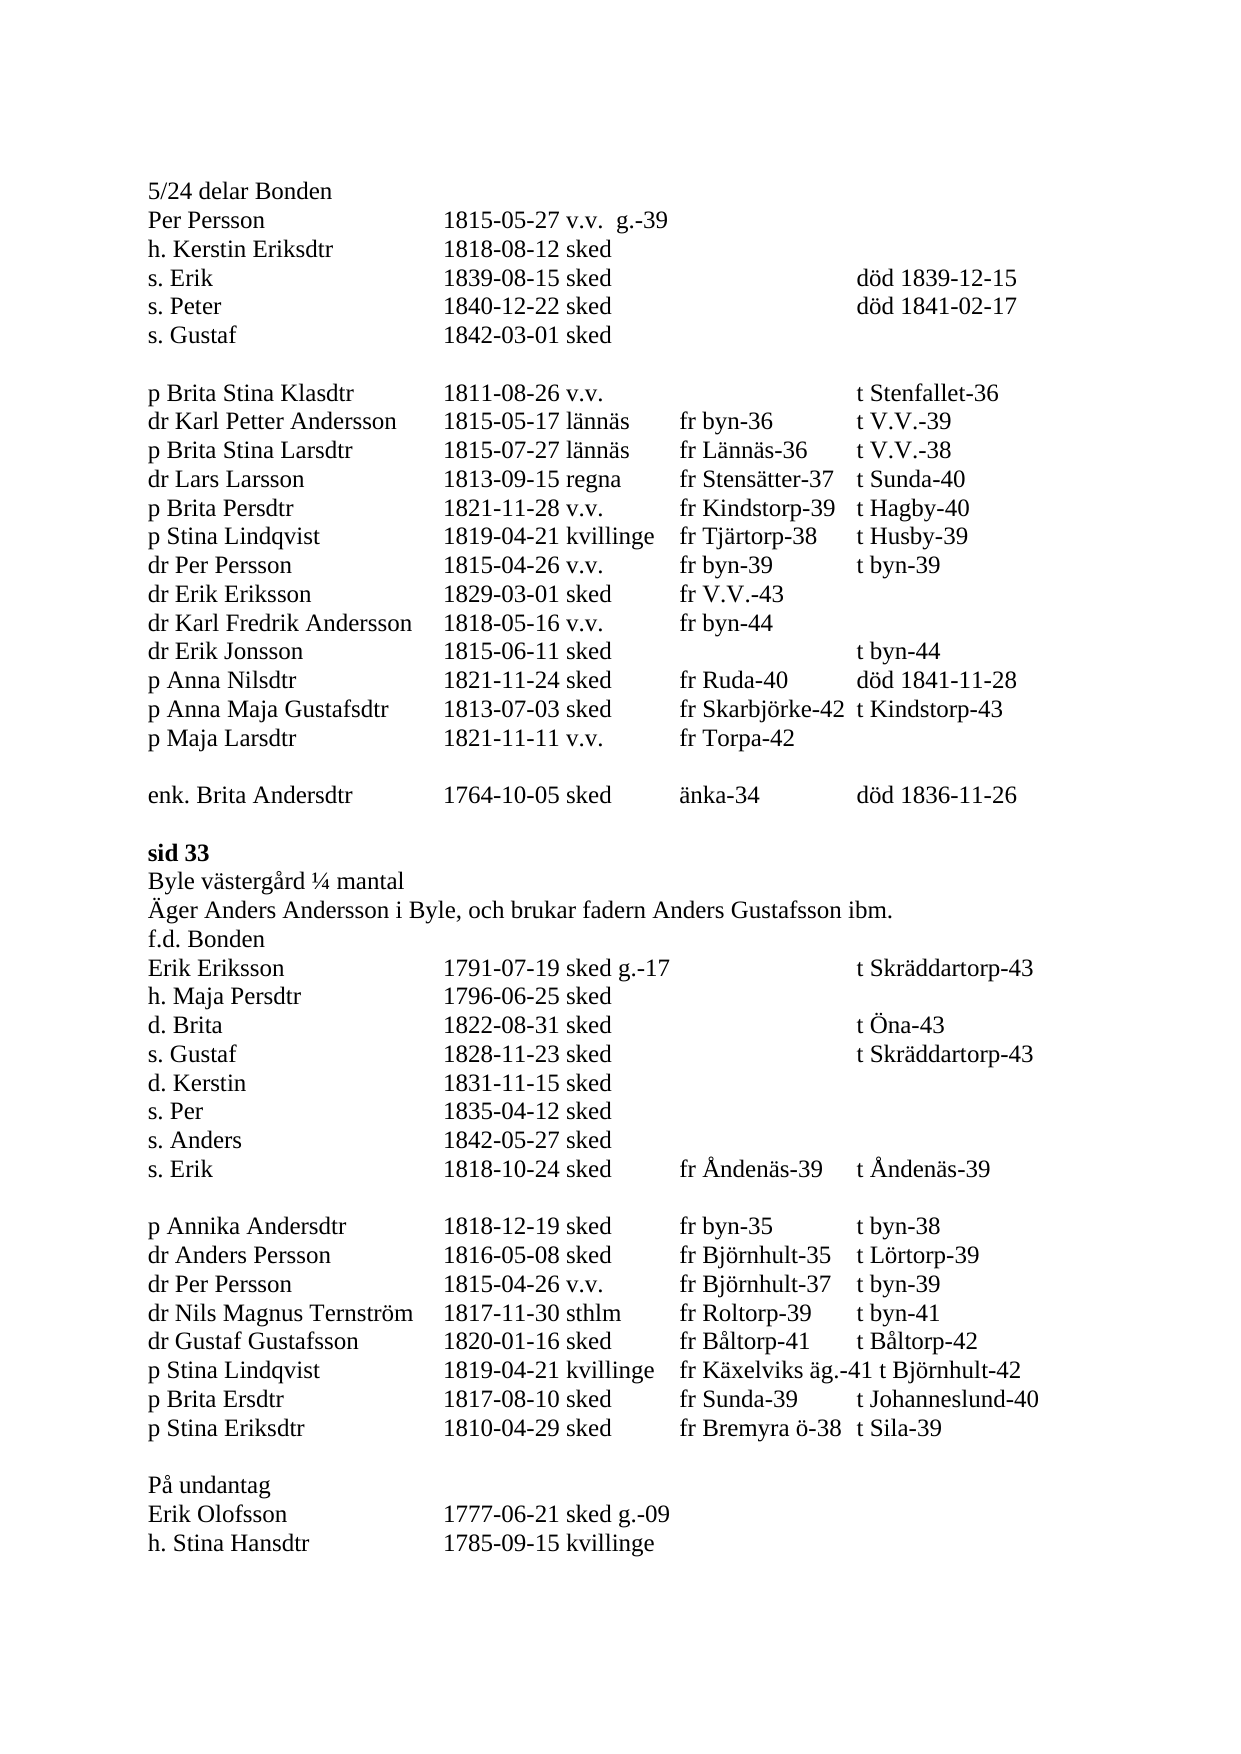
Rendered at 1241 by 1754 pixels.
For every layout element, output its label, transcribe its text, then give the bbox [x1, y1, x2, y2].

text dr Nils Magnus Ternström 1817-11-30 sthlm fr Roltorp-39 t byn-41 [148, 1298, 1093, 1326]
text p Brita Ersdtr 1817-08-10 sked fr Sunda-39 t Johanneslund-40 [148, 1384, 1093, 1413]
text dr Karl Petter Andersson 1815-05-17 lännäs fr byn-36 t V.V.-39 [148, 406, 1093, 435]
text p Anna Maja Gustafsdtr 1813-07-03 sked fr Skarbjörke-42 t Kindstorp-43 [148, 694, 1093, 723]
text dr Erik Jonsson 1815-06-11 sked t byn-44 [148, 636, 1093, 665]
text dr Per Persson 1815-04-26 v.v. fr Björnhult-37 t byn-39 [148, 1269, 1093, 1298]
text s. Anders 1842-05-27 sked [148, 1125, 1093, 1154]
text s. Gustaf 1828-11-23 sked t Skräddartorp-43 [148, 1039, 1093, 1068]
text Erik Olofsson 1777-06-21 sked g.-09 [148, 1499, 1093, 1528]
text d. Kerstin 1831-11-15 sked [148, 1068, 1093, 1096]
text f.d. Bonden [148, 924, 1093, 953]
text s. Erik 1818-10-24 sked fr Åndenäs-39 t Åndenäs-39 [148, 1154, 1093, 1183]
text dr Karl Fredrik Andersson 1818-05-16 v.v. fr byn-44 [148, 608, 1093, 636]
text Byle västergård ¼ mantal [148, 866, 1093, 895]
text p Stina Lindqvist 1819-04-21 kvillinge fr Tjärtorp-38 t Husby-39 [148, 521, 1093, 550]
text På undantag [148, 1470, 1093, 1499]
text Äger Anders Andersson i Byle, och brukar fadern Anders Gustafsson ibm. [148, 895, 1093, 924]
text p Stina Eriksdtr 1810-04-29 sked fr Bremyra ö-38 t Sila-39 [148, 1413, 1093, 1441]
text enk. Brita Andersdtr 1764-10-05 sked änka-34 död 1836-11-26 [148, 780, 1093, 809]
text Per Persson 1815-05-27 v.v. g.-39 [148, 205, 1093, 234]
text p Annika Andersdtr 1818-12-19 sked fr byn-35 t byn-38 [148, 1211, 1093, 1240]
text dr Erik Eriksson 1829-03-01 sked fr V.V.-43 [148, 579, 1093, 608]
text p Stina Lindqvist 1819-04-21 kvillinge fr Käxelviks äg.-41 t Björnhult-42 [148, 1355, 1093, 1384]
text d. Brita 1822-08-31 sked t Öna-43 [148, 1010, 1093, 1039]
text p Brita Persdtr 1821-11-28 v.v. fr Kindstorp-39 t Hagby-40 [148, 493, 1093, 521]
text s. Per 1835-04-12 sked [148, 1096, 1093, 1125]
text h. Stina Hansdtr 1785-09-15 kvillinge [148, 1528, 1093, 1556]
text p Brita Stina Larsdtr 1815-07-27 lännäs fr Lännäs-36 t V.V.-38 [148, 435, 1093, 464]
text dr Gustaf Gustafsson 1820-01-16 sked fr Båltorp-41 t Båltorp-42 [148, 1326, 1093, 1355]
text p Anna Nilsdtr 1821-11-24 sked fr Ruda-40 död 1841-11-28 [148, 665, 1093, 694]
text sid 33 [148, 838, 1093, 866]
text s. Peter 1840-12-22 sked död 1841-02-17 [148, 291, 1093, 320]
text Erik Eriksson 1791-07-19 sked g.-17 t Skräddartorp-43 [148, 953, 1093, 981]
text s. Gustaf 1842-03-01 sked [148, 320, 1093, 349]
text dr Anders Persson 1816-05-08 sked fr Björnhult-35 t Lörtorp-39 [148, 1240, 1093, 1269]
text p Brita Stina Klasdtr 1811-08-26 v.v. t Stenfallet-36 [148, 378, 1093, 406]
text dr Lars Larsson 1813-09-15 regna fr Stensätter-37 t Sunda-40 [148, 464, 1093, 493]
text h. Kerstin Eriksdtr 1818-08-12 sked [148, 234, 1093, 263]
text 5/24 delar Bonden [148, 176, 1093, 205]
text h. Maja Persdtr 1796-06-25 sked [148, 981, 1093, 1010]
text dr Per Persson 1815-04-26 v.v. fr byn-39 t byn-39 [148, 550, 1093, 579]
text s. Erik 1839-08-15 sked död 1839-12-15 [148, 263, 1093, 291]
text p Maja Larsdtr 1821-11-11 v.v. fr Torpa-42 [148, 723, 1093, 751]
